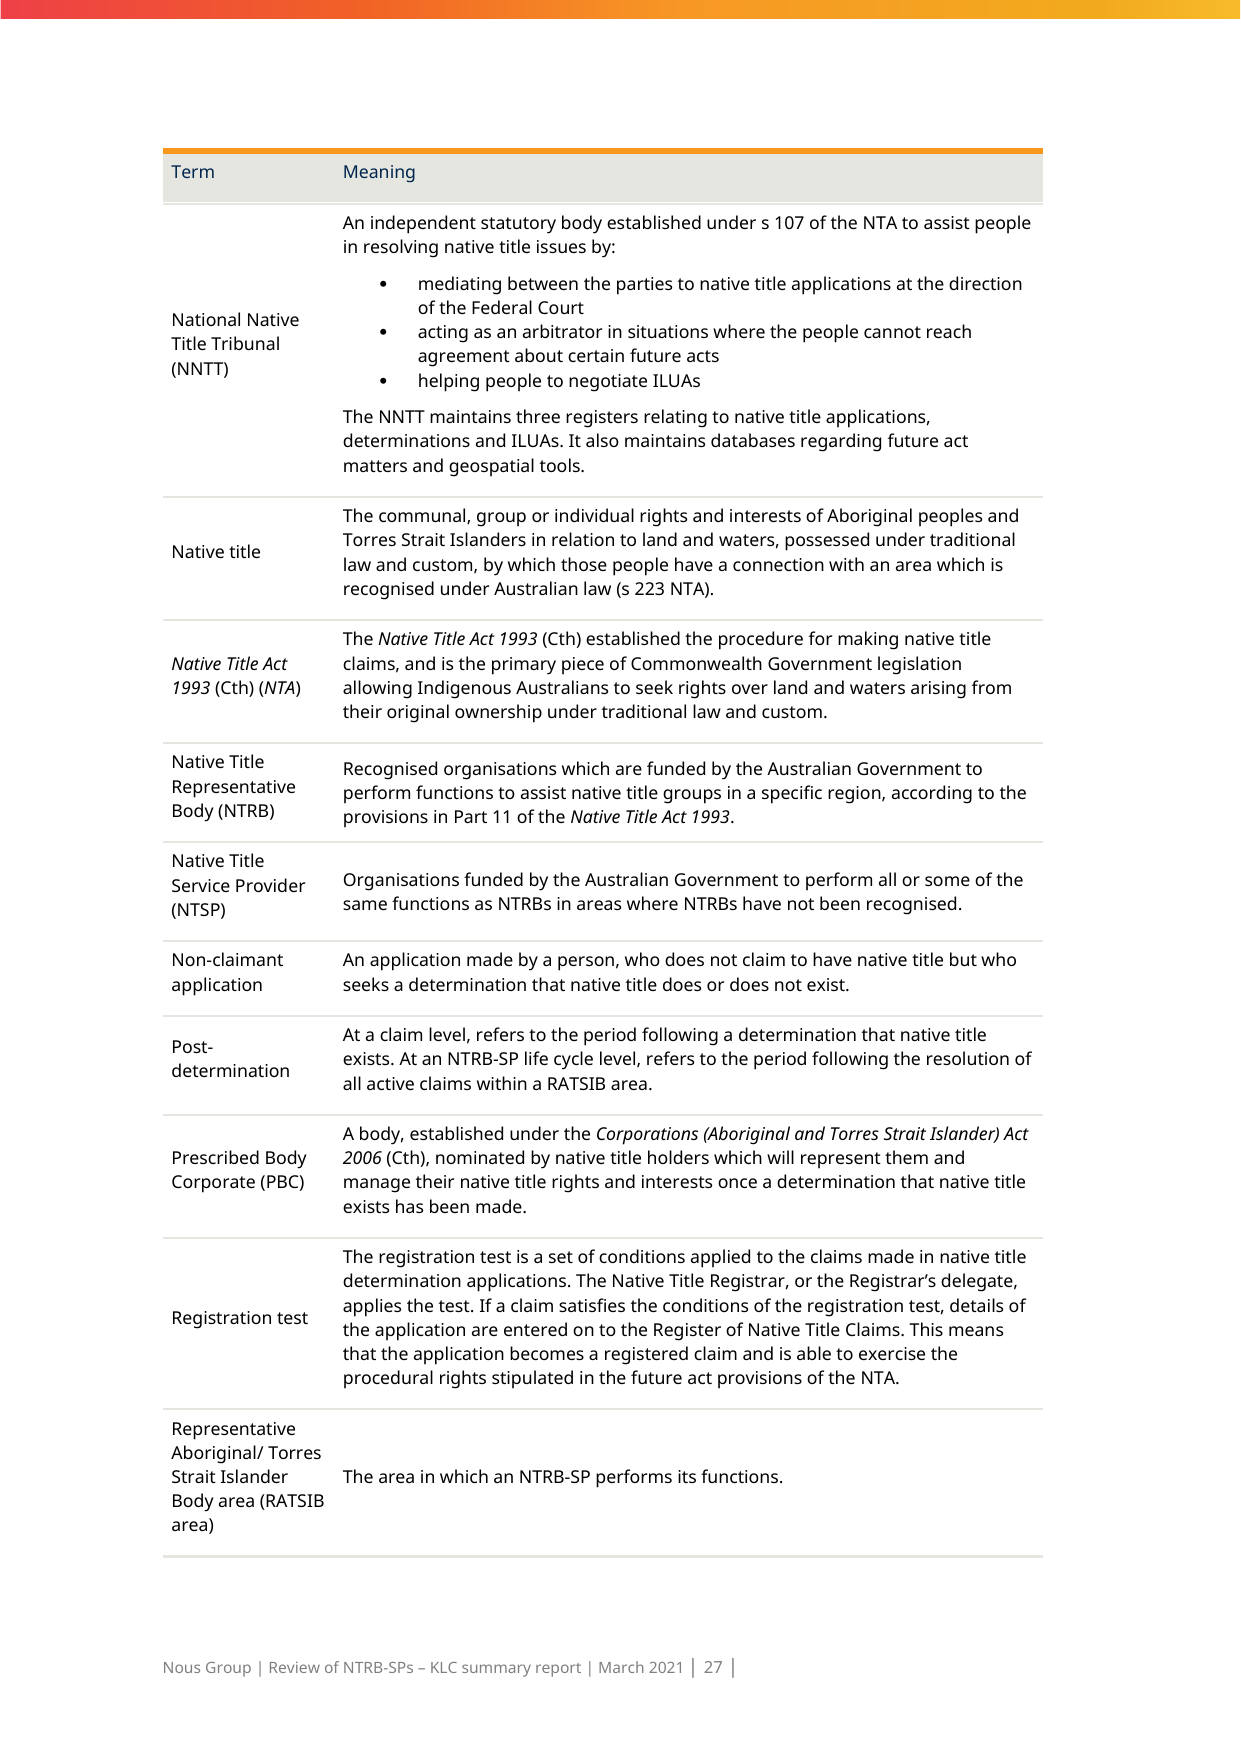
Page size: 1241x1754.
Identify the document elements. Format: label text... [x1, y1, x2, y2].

picture [0, 0, 1241, 19]
table_cell Native Title Act 1993 (Cth) (NTA) [163, 621, 334, 742]
table_cell Native title [163, 498, 334, 619]
table_cell Post-determination [163, 1017, 334, 1113]
table_cell Non-claimant application [163, 942, 334, 1014]
table_cell Recognised organisations which are funded by the Australian Government to perform functions to assist native title groups in a specific region, according to the provisions in Part 11 of the Native Title Act 1993. [334, 744, 1043, 841]
table_cell A body, established under the Corporations (Aboriginal and Torres Strait Islander) Act 2006 (Cth), nominated by native title holders which will represent them and manage their native title rights and interests once a determination that native title exists has been made. [334, 1116, 1043, 1237]
table_cell The registration test is a set of conditions applied to the claims made in native title determination applications. The Native Title Registrar, or the Registrar’s delegate, applies the test. If a claim satisfies the conditions of the registration test, details of the application are entered on to the Register of Native Title Claims. This means that the application becomes a registered claim and is able to exercise the procedural rights stipulated in the future act provisions of the NTA. [334, 1239, 1043, 1408]
table_cell An independent statutory body established under s 107 of the NTA to assist people in resolving native title issues by: mediating between the parties to native title applications at the direction of the Federal Court acting as an arbitrator in situations where the people cannot reach agreement about certain future acts helping people to negotiate ILUAs The NNTT maintains three registers relating to native title applications, determinations and ILUAs. It also maintains databases regarding future act matters and geospatial tools. [334, 205, 1043, 496]
table_header Term [163, 154, 334, 202]
table_cell Registration test [163, 1239, 334, 1408]
table_cell Prescribed Body Corporate (PBC) [163, 1116, 334, 1237]
table_cell The communal, group or individual rights and interests of Aboriginal peoples and Torres Strait Islanders in relation to land and waters, possessed under traditional law and custom, by which those people have a connection with an area which is recognised under Australian law (s 223 NTA). [334, 498, 1043, 619]
table_cell An application made by a person, who does not claim to have native title but who seeks a determination that native title does or does not exist. [334, 942, 1043, 1014]
table_header Meaning [334, 154, 1043, 202]
table_cell Organisations funded by the Australian Government to perform all or some of the same functions as NTRBs in areas where NTRBs have not been recognised. [334, 843, 1043, 940]
table_cell Representative Aboriginal/ Torres Strait Islander Body area (RATSIB area) [163, 1410, 334, 1555]
table_cell The Native Title Act 1993 (Cth) established the procedure for making native title claims, and is the primary piece of Commonwealth Government legislation allowing Indigenous Australians to seek rights over land and waters arising from their original ownership under traditional law and custom. [334, 621, 1043, 742]
table_cell National Native Title Tribunal (NNTT) [163, 205, 334, 496]
table_cell At a claim level, refers to the period following a determination that native title exists. At an NTRB-SP life cycle level, refers to the period following the resolution of all active claims within a RATSIB area. [334, 1017, 1043, 1113]
table_cell Native Title Representative Body (NTRB) [163, 744, 334, 841]
table_cell Native Title Service Provider (NTSP) [163, 843, 334, 940]
table_cell The area in which an NTRB-SP performs its functions. [334, 1410, 1043, 1555]
